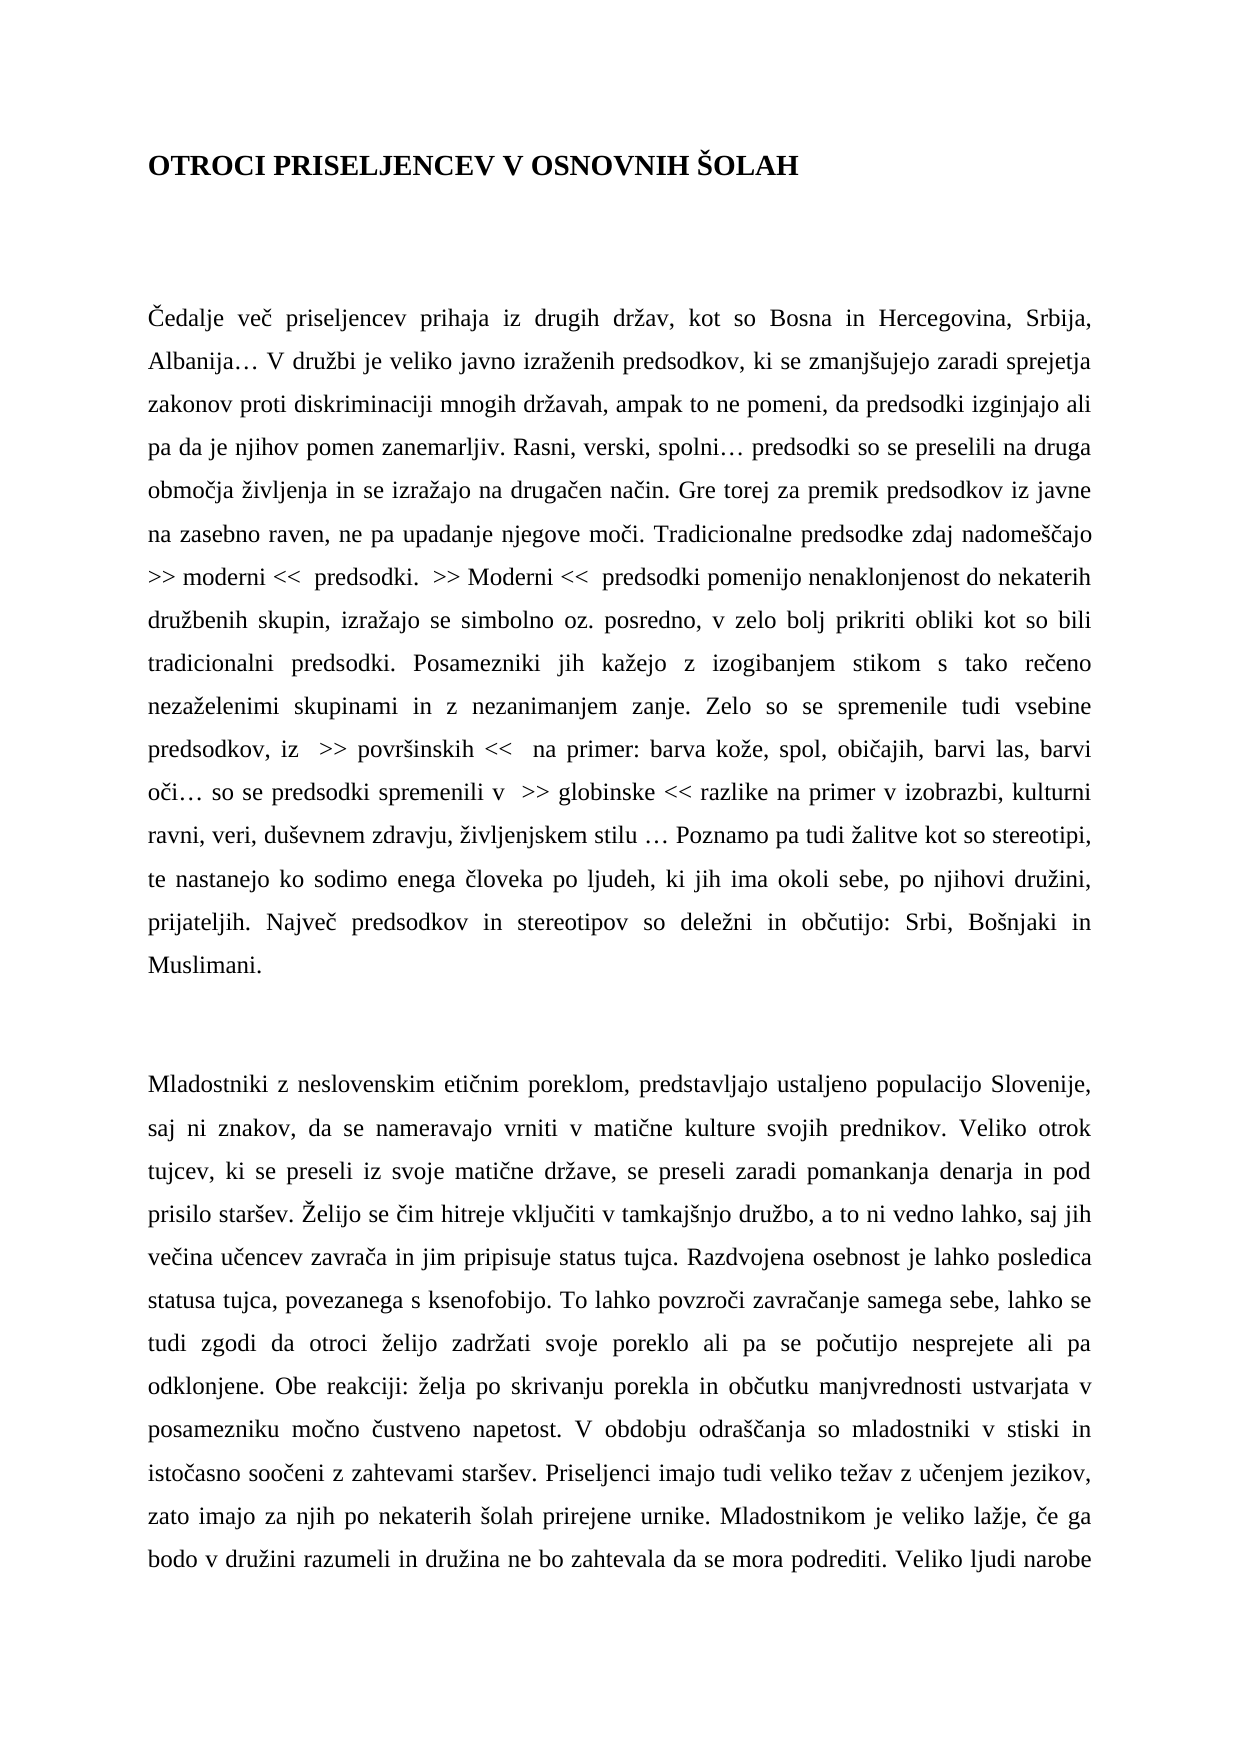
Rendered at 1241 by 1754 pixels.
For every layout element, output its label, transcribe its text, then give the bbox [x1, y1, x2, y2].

text Čedalje več priseljencev prihaja iz drugih držav, kot so Bosna in Hercegovina, Srbija, Albanija… V družbi je veliko javno izraženih predsodkov, ki se zmanjšujejo zaradi sprejetja zakonov proti diskriminaciji mnogih državah, ampak to ne pomeni, da predsodki izginjajo ali pa da je njihov pomen zanemarljiv. Rasni, verski, spolni… predsodki so se preselili na druga območja življenja in se izražajo na drugačen način. Gre torej za premik predsodkov iz javne na zasebno raven, ne pa upadanje njegove moči. Tradicionalne predsodke zdaj nadomeščajo >> moderni << predsodki. >> Moderni << predsodki pomenijo nenaklonjenost do nekaterih družbenih skupin, izražajo se simbolno oz. posredno, v zelo bolj prikriti obliki kot so bili tradicionalni predsodki. Posamezniki jih kažejo z izogibanjem stikom s tako rečeno nezaželenimi skupinami in z nezanimanjem zanje. Zelo so se spremenile tudi vsebine predsodkov, iz >> površinskih << na primer: barva kože, spol, običajih, barvi las, barvi oči… so se predsodki spremenili v >> globinske << razlike na primer v izobrazbi, kulturni ravni, veri, duševnem zdravju, življenjskem stilu … Poznamo pa tudi žalitve kot so stereotipi, te nastanejo ko sodimo enega človeka po ljudeh, ki jih ima okoli sebe, po njihovi družini, prijateljih. Največ predsodkov in stereotipov so deležni in občutijo: Srbi, Bošnjaki in Muslimani. [148, 303, 1093, 979]
text OTROCI PRISELJENCEV V OSNOVNIH ŠOLAH [148, 148, 1093, 181]
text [148, 1069, 1093, 1573]
